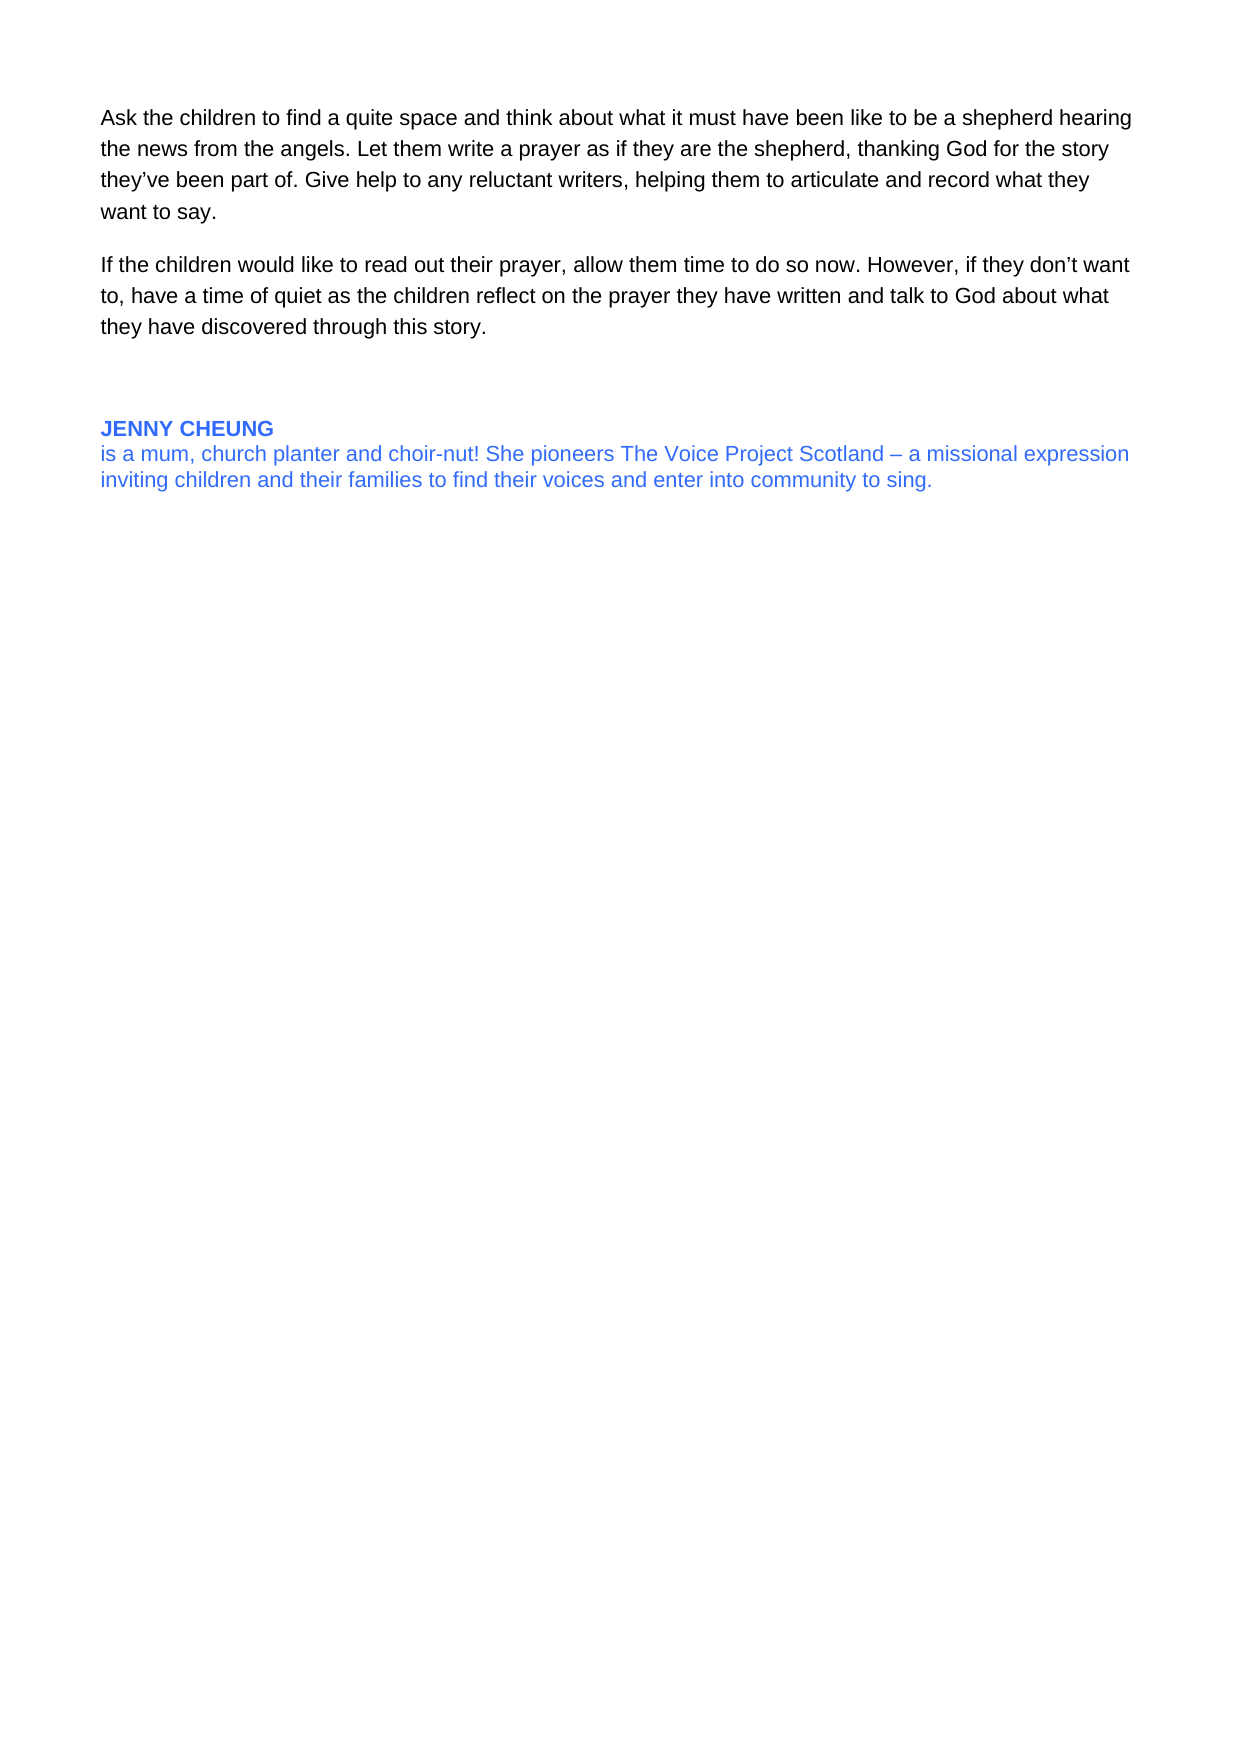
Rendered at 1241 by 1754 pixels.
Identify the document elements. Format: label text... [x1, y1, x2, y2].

text is a mum, church planter and choir-nut! She pioneers The Voice Project Scotland – a missional expression inviting children and their families to find their voices and enter into community to sing. [100, 441, 1140, 492]
text JENNY CHEUNG [100, 416, 1140, 441]
text If the children would like to read out their prayer, allow them time to do so now. However, if they don’t want to, have a time of quiet as the children reflect on the prayer they have written and talk to God about what they have discovered through this story. [100, 247, 1140, 341]
text Ask the children to find a quite space and think about what it must have been like to be a shepherd hearing the news from the angels. Let them write a prayer as if they are the shepherd, thanking God for the story they’ve been part of. Give help to any reluctant writers, helping them to articulate and record what they want to say. [100, 100, 1140, 225]
